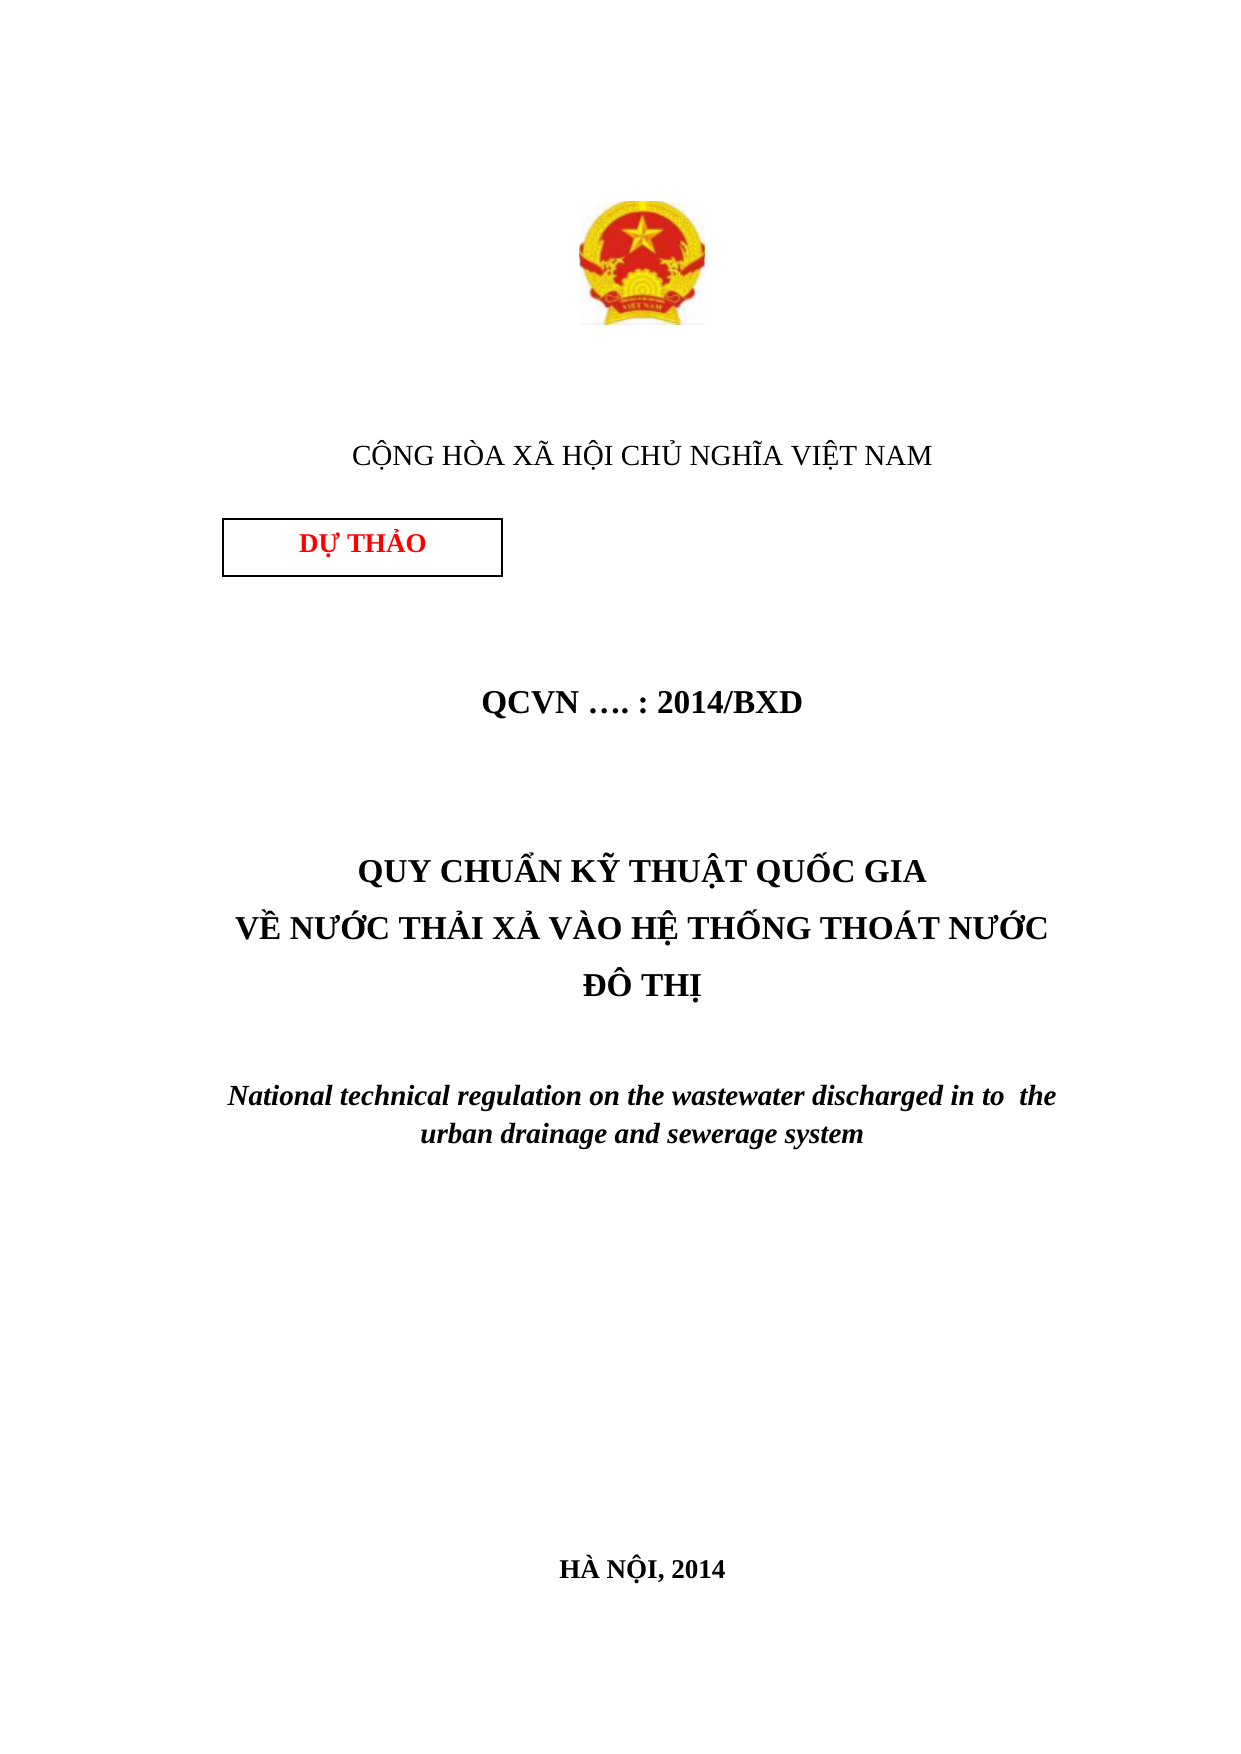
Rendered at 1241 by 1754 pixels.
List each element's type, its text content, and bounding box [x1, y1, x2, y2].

picture [579, 201, 705, 325]
table_header CỘNG HÒA XÃ HỘI CHỦ NGHĨA VIỆT NAM QCVN …. : 2014/BXD QUY CHUẨN KỸ THUẬT QUỐC GIA VỀ NƯỚC THẢI XẢ VÀO HỆ THỐNG THOÁT NƯỚC ĐÔ THỊ National technical regulation on the wastewater discharged in to the urban drainage and sewerage system HÀ NỘI, 2014 [176, 201, 1108, 1602]
